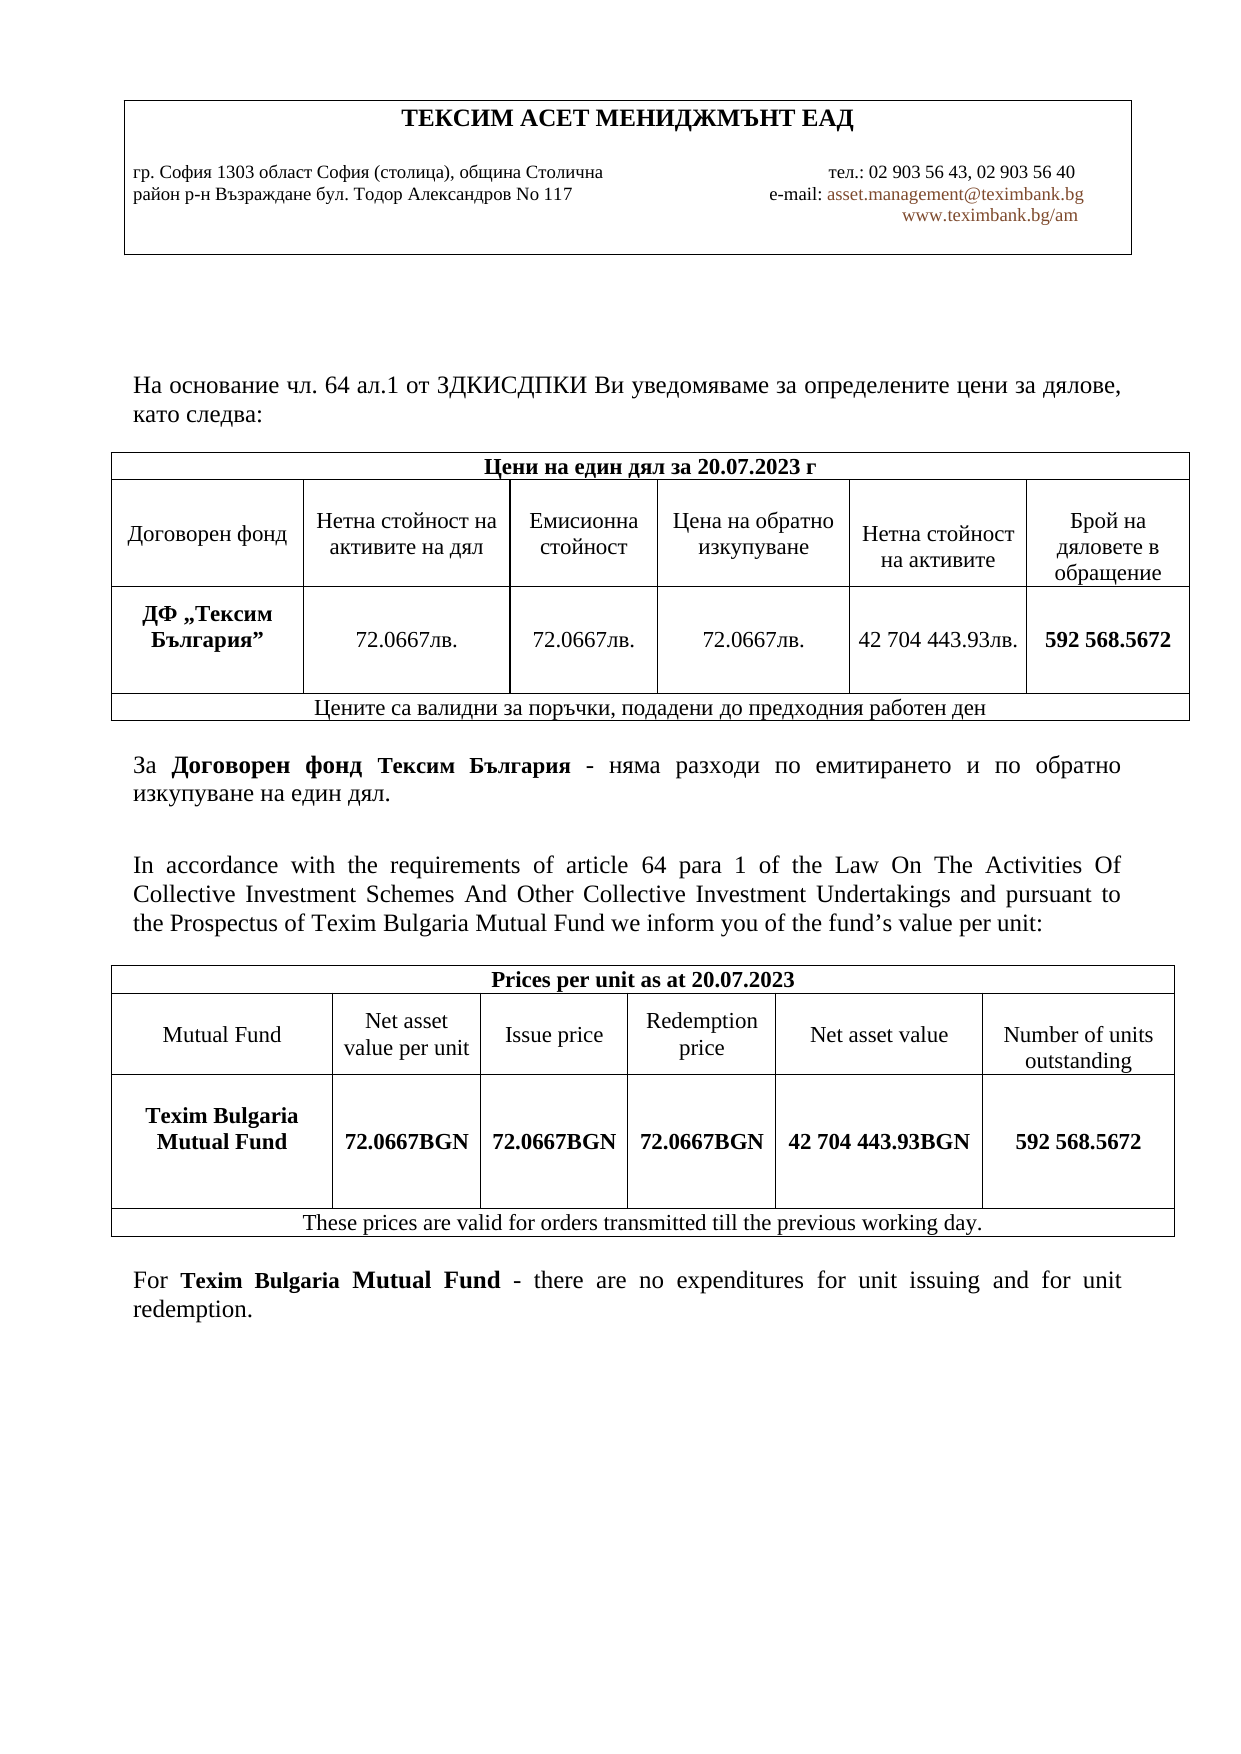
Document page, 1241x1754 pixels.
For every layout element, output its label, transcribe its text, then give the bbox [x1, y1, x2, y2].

text На основание чл. 64 ал.1 от ЗДКИСДПКИ Ви уведомяваме за определените цени за дялове, като следва: [133, 370, 1122, 428]
table_cell 72.0667лв. [658, 587, 849, 692]
text ТЕКСИМ АСЕТ МЕНИДЖМЪНТ ЕАД [125, 101, 1131, 132]
table_cell Договорен фонд [112, 480, 303, 586]
table_cell ДФ „Тексим България” [112, 587, 303, 692]
text За Договорен фонд Тексим България - няма разходи по емитирането и по обратно изкупуване на един дял. [133, 750, 1122, 807]
text For Texim Bulgaria Mutual Fund - there are no expenditures for unit issuing and for unit redemption. [133, 1266, 1122, 1323]
table_cell Issue price [481, 994, 627, 1074]
table_cell Texim Bulgaria Mutual Fund [112, 1075, 332, 1208]
table_cell 592 568.5672 [983, 1075, 1174, 1208]
table_cell 72.0667BGN [333, 1075, 480, 1208]
text www.teximbank.bg/am [125, 201, 1131, 254]
table_cell Нетна стойност на активите [850, 480, 1026, 586]
table_header Цени на един дял за 20.07.2023 г [112, 453, 1189, 479]
table_cell Цена на обратно изкупуване [658, 480, 849, 586]
table_cell 72.0667BGN [481, 1075, 627, 1208]
table_cell Net asset value per unit [333, 994, 480, 1074]
table_cell Емисионна стойност [511, 480, 657, 586]
table_header Prices per unit as at 20.07.2023 [112, 966, 1174, 993]
table_cell Брой на дяловете в обращение [1027, 480, 1189, 586]
table_cell 72.0667лв. [304, 587, 509, 692]
table_cell 42 704 443.93лв. [850, 587, 1026, 692]
table_cell 592 568.5672 [1027, 587, 1189, 692]
table_cell These prices are valid for orders transmitted till the previous working day. [112, 1209, 1174, 1236]
table_cell Цените са валидни за поръчки, подадени до предходния работен ден [112, 694, 1189, 720]
table_cell Net asset value [776, 994, 982, 1074]
table_cell Redemption price [628, 994, 775, 1074]
table_cell 72.0667BGN [628, 1075, 775, 1208]
text гр. София 1303 област София (столица), община Столична тел.: 02 903 56 43, 02 903 56 40 район р-н Възраждане бул. Тодор Александров No 117 e-mail: asset.management@teximbank.bg [133, 161, 1122, 201]
table_cell Number of units outstanding [983, 994, 1174, 1074]
table_cell Mutual Fund [112, 994, 332, 1074]
text In accordance with the requirements of article 64 para 1 of the Law On The Activities Of Collective Investment Schemes And Other Collective Investment Undertakings and pursuant to the Prospectus of Texim Bulgaria Mutual Fund we inform you of the fund’s value per unit: [133, 850, 1122, 937]
table_cell 72.0667лв. [511, 587, 657, 692]
table_cell 42 704 443.93BGN [776, 1075, 982, 1208]
table_cell Нетна стойност на активите на дял [304, 480, 509, 586]
